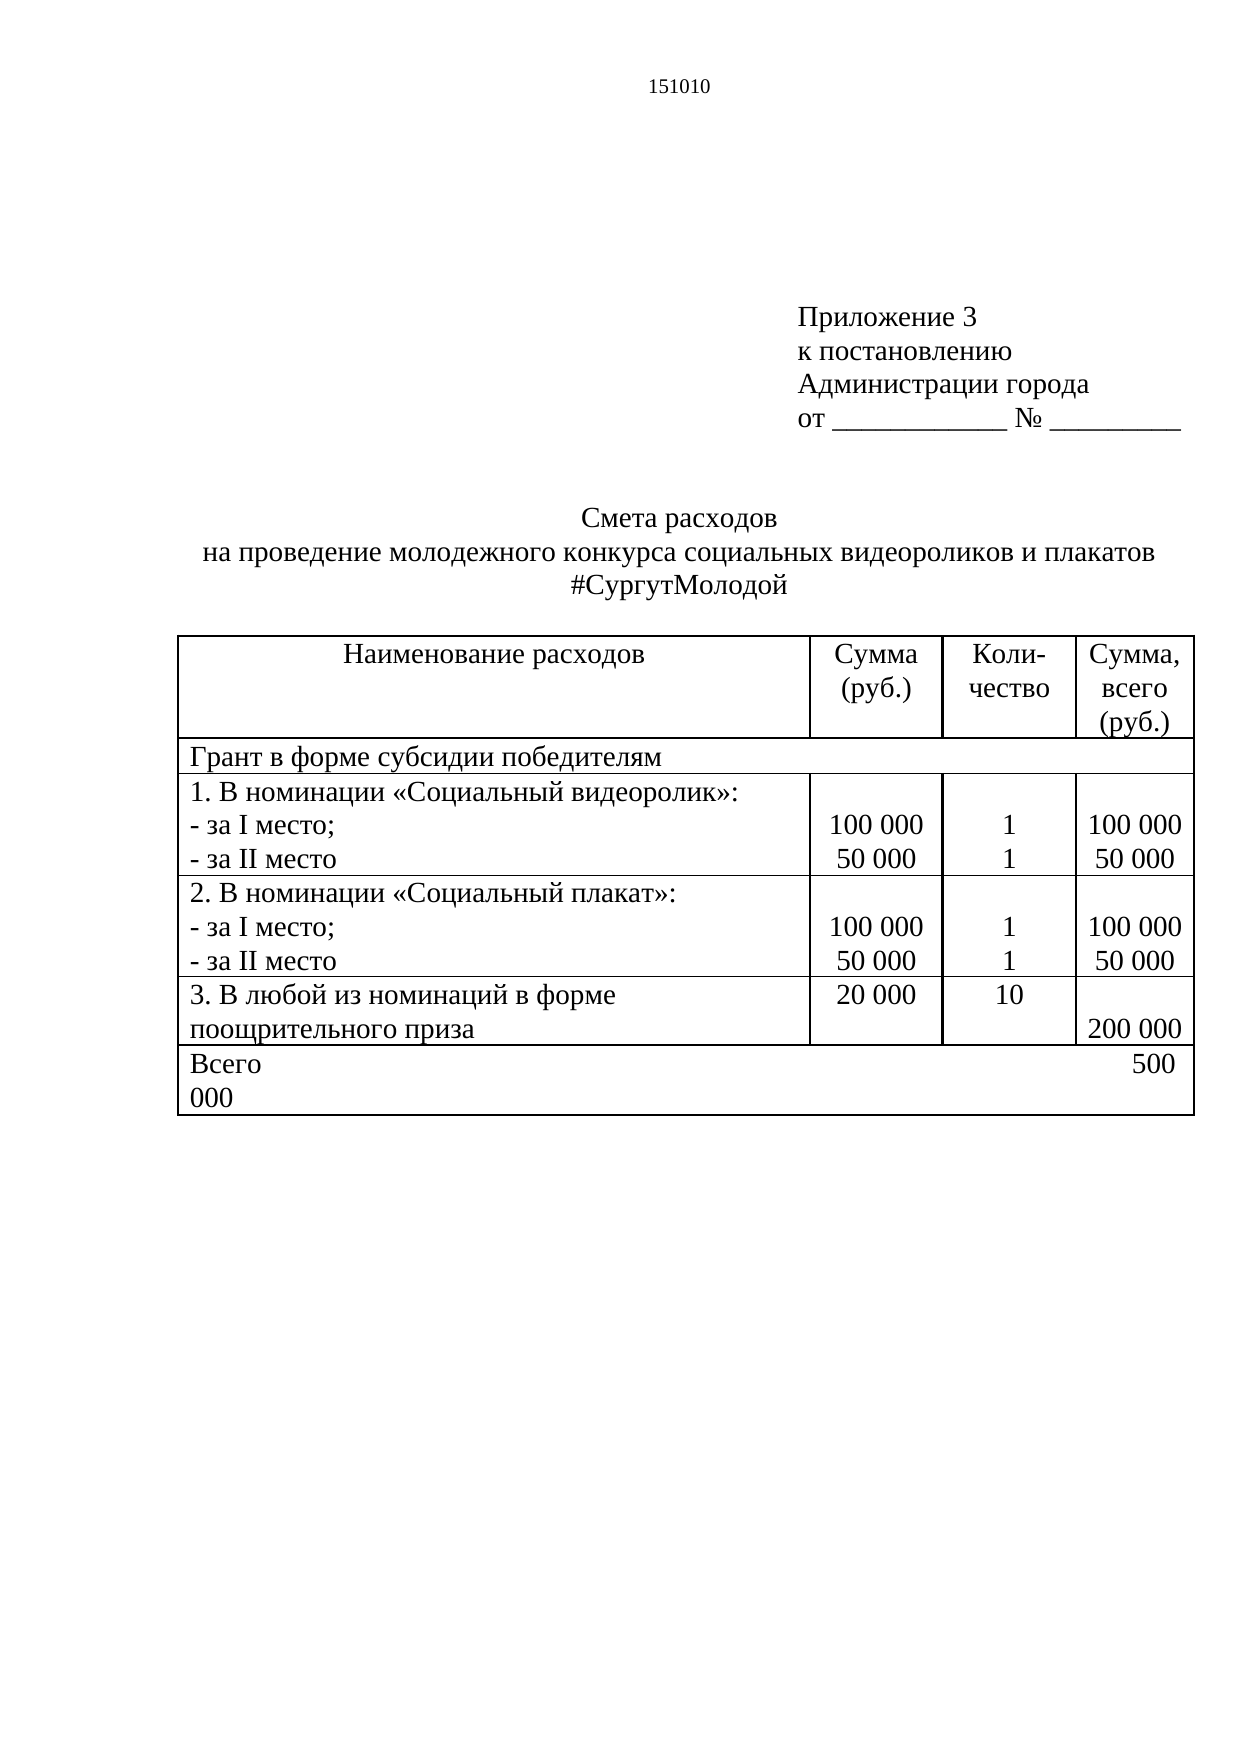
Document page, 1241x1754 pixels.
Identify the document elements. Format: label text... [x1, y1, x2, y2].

table_header Наименование расходов [179, 637, 809, 737]
text Администрации города [797, 366, 1181, 400]
table_header Коли- чество [944, 637, 1075, 737]
text к постановлению [797, 333, 1181, 366]
table_cell 100 000 50 000 [1077, 774, 1193, 874]
table_cell 1. В номинации «Социальный видеоролик»: - за I место; - за II место [179, 774, 809, 874]
text Приложение 3 [797, 299, 1181, 333]
table_cell 10 [944, 977, 1075, 1044]
table_cell 100 000 50 000 [811, 774, 941, 874]
table_cell 1 1 [944, 876, 1075, 976]
table_cell 1 1 [944, 774, 1075, 874]
table_cell 20 000 [811, 977, 941, 1044]
table_header Сумма, всего (руб.) [1077, 637, 1193, 737]
table_cell 100 000 50 000 [811, 876, 941, 976]
table_cell 100 000 50 000 [1077, 876, 1193, 976]
text на проведение молодежного конкурса социальных видеороликов и плакатов #СургутМолодой [177, 534, 1181, 601]
text от ____________ № _________ [797, 400, 1181, 433]
text Смета расходов [177, 500, 1181, 534]
table_cell 2. В номинации «Социальный плакат»: - за I место; - за II место [179, 876, 809, 976]
table_cell 3. В любой из номинаций в форме поощрительного приза [179, 977, 809, 1044]
table_cell Грант в форме субсидии победителям [179, 739, 1193, 773]
table_cell Всего 500 000 [179, 1046, 1193, 1113]
table_header Сумма (руб.) [811, 637, 941, 737]
table_cell 200 000 [1077, 977, 1193, 1044]
